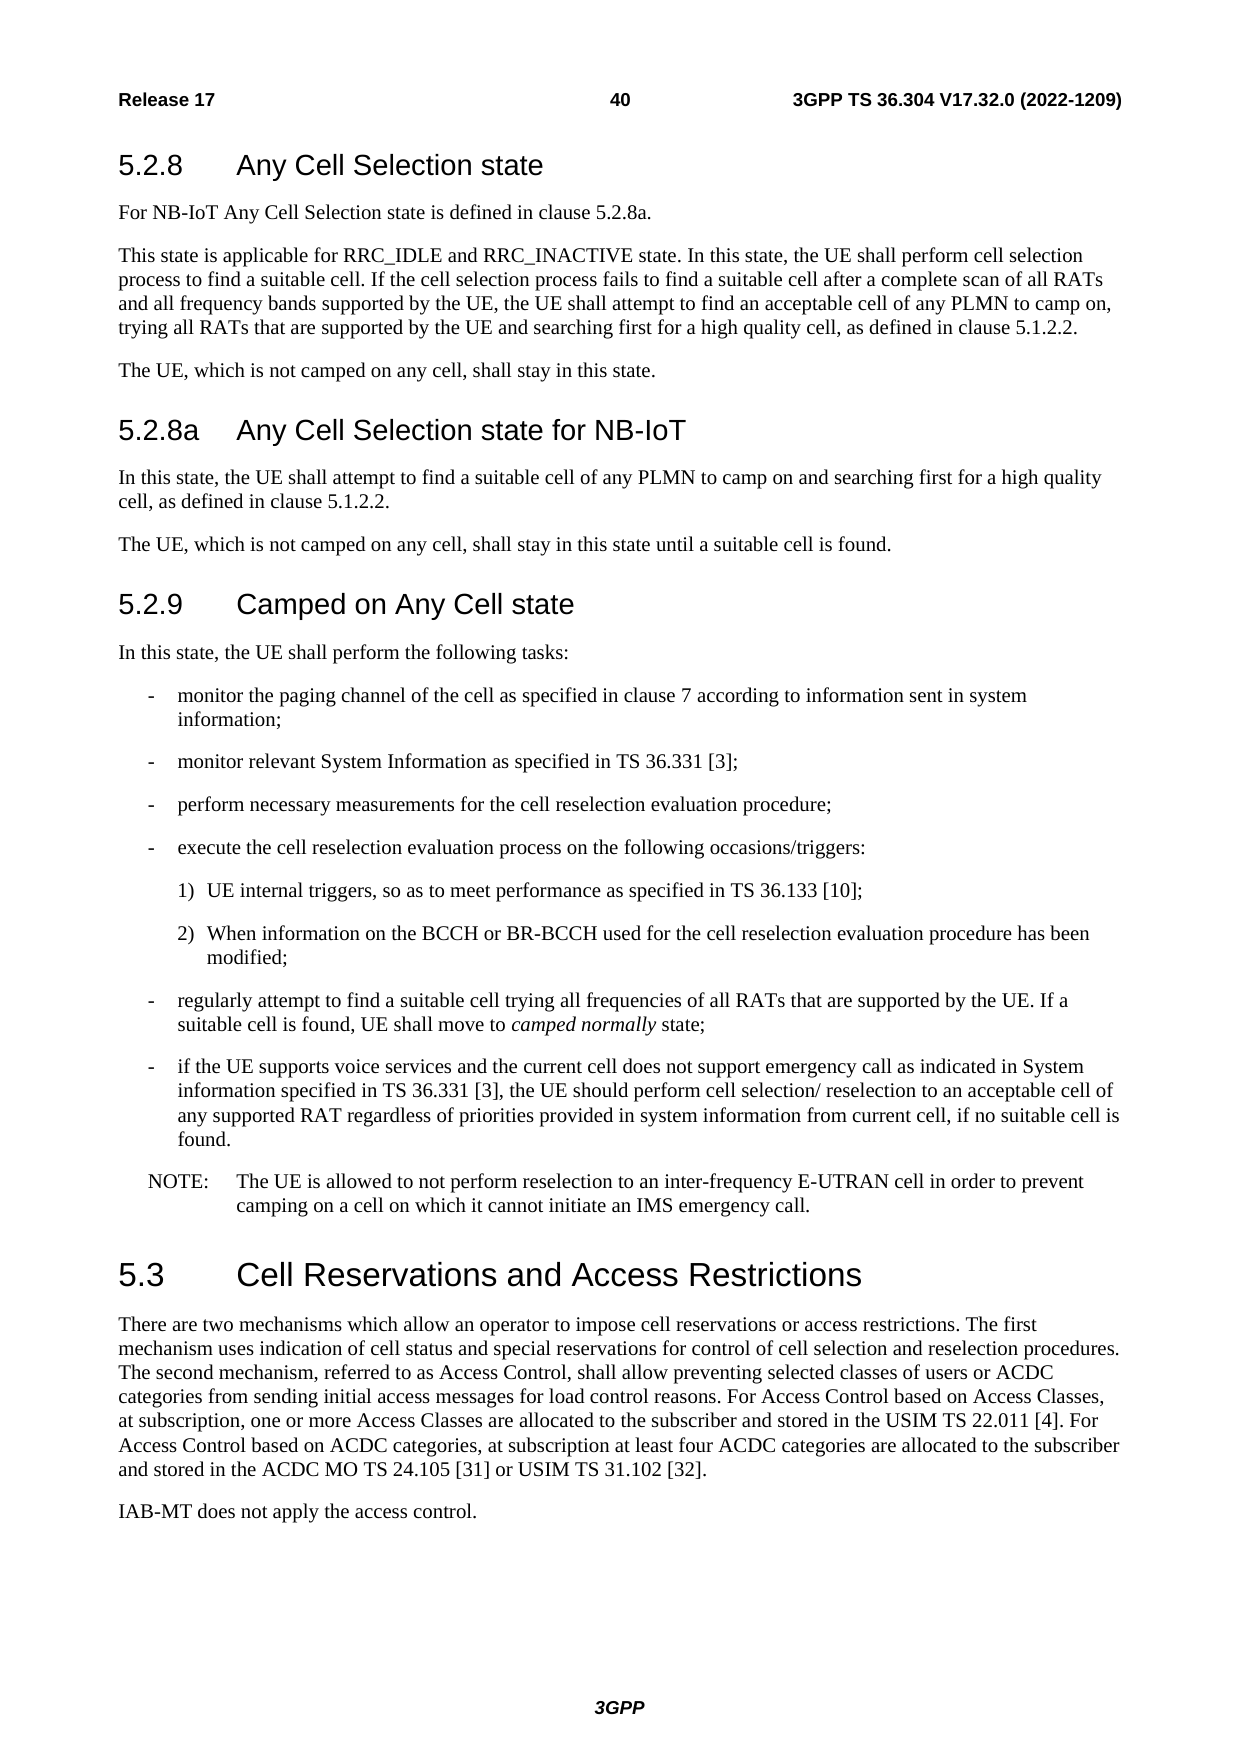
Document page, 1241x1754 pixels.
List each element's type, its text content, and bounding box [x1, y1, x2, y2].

text - regularly attempt to find a suitable cell trying all frequencies of all RATs that are supported by the UE. If a suitable cell is found, UE shall move to camped normally state; [148, 987, 1122, 1036]
text - perform necessary measurements for the cell reselection evaluation procedure; [148, 792, 1122, 816]
text IAB-MT does not apply the access control. [118, 1499, 1122, 1523]
text 1) UE internal triggers, so as to meet performance as specified in TS 36.133 [10]; [177, 878, 1122, 902]
text - if the UE supports voice services and the current cell does not support emergency call as indicated in System information specified in TS 36.331 [3], the UE should perform cell selection/ reselection to an acceptable cell of any supported RAT regardless of priorities provided in system information from current cell, if no suitable cell is found. [148, 1054, 1122, 1151]
text 2) When information on the BCCH or BR-BCCH used for the cell reselection evaluation procedure has been modified; [177, 921, 1122, 969]
subtitle 5.2.8 Any Cell Selection state [118, 147, 1122, 181]
text NOTE: The UE is allowed to not perform reselection to an inter-frequency E-UTRAN cell in order to prevent camping on a cell on which it cannot initiate an IMS emergency call. [148, 1169, 1122, 1217]
text For NB-IoT Any Cell Selection state is defined in clause 5.2.8a. [118, 200, 1122, 224]
text The UE, which is not camped on any cell, shall stay in this state until a suitable cell is found. [118, 532, 1122, 556]
text - execute the cell reselection evaluation process on the following occasions/triggers: [148, 835, 1122, 859]
text - monitor the paging channel of the cell as specified in clause 7 according to information sent in system information; [148, 682, 1122, 731]
subtitle 5.2.8a Any Cell Selection state for NB-IoT [118, 413, 1122, 446]
text This state is applicable for RRC_IDLE and RRC_INACTIVE state. In this state, the UE shall perform cell selection process to find a suitable cell. If the cell selection process fails to find a suitable cell after a complete scan of all RATs and all frequency bands supported by the UE, the UE shall attempt to find an acceptable cell of any PLMN to camp on, trying all RATs that are supported by the UE and searching first for a high quality cell, as defined in clause 5.1.2.2. [118, 243, 1122, 339]
subtitle 5.3 Cell Reservations and Access Restrictions [118, 1255, 1122, 1293]
text There are two mechanisms which allow an operator to impose cell reservations or access restrictions. The first mechanism uses indication of cell status and special reservations for control of cell selection and reselection procedures. The second mechanism, referred to as Access Control, shall allow preventing selected classes of users or ACDC categories from sending initial access messages for load control reasons. For Access Control based on Access Classes, at subscription, one or more Access Classes are allocated to the subscriber and stored in the USIM TS 22.011 [4]. For Access Control based on ACDC categories, at subscription at least four ACDC categories are allocated to the subscriber and stored in the ACDC MO TS 24.105 [31] or USIM TS 31.102 [32]. [118, 1312, 1122, 1481]
text - monitor relevant System Information as specified in TS 36.331 [3]; [148, 749, 1122, 773]
text In this state, the UE shall perform the following tasks: [118, 640, 1122, 664]
text The UE, which is not camped on any cell, shall stay in this state. [118, 358, 1122, 382]
subtitle 5.2.9 Camped on Any Cell state [118, 587, 1122, 621]
text In this state, the UE shall attempt to find a suitable cell of any PLMN to camp on and searching first for a high quality cell, as defined in clause 5.1.2.2. [118, 465, 1122, 513]
